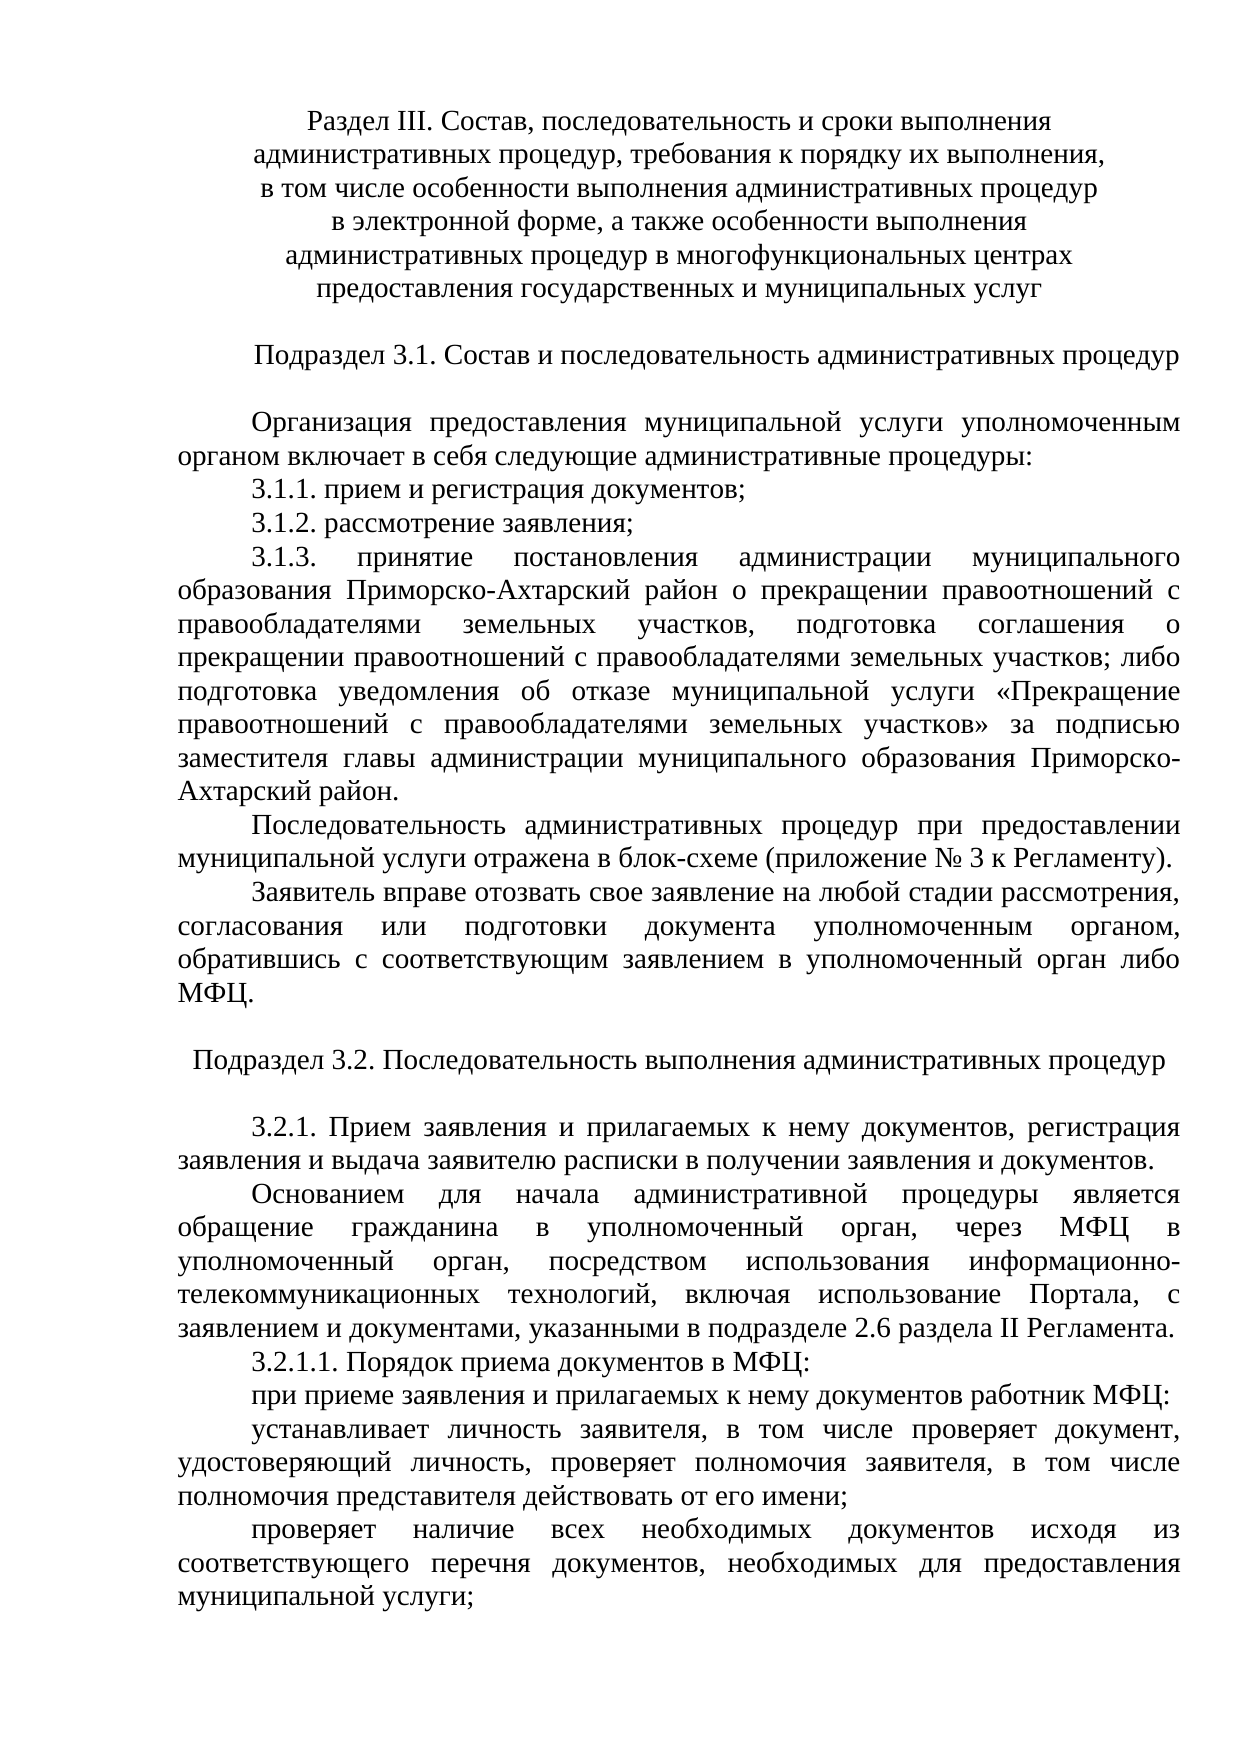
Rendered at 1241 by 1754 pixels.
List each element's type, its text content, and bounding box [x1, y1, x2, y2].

text Последовательность административных процедур при предоставлении муниципальной услуги отражена в блок-схеме (приложение № 3 к Регламенту). [177, 807, 1181, 874]
text Организация предоставления муниципальной услуги уполномоченным органом включает в себя следующие административные процедуры: [177, 404, 1181, 472]
text устанавливает личность заявителя, в том числе проверяет документ, удостоверяющий личность, проверяет полномочия заявителя, в том числе полномочия представителя действовать от его имени; [177, 1411, 1181, 1511]
text при приеме заявления и прилагаемых к нему документов работник МФЦ: [177, 1377, 1181, 1411]
text проверяет наличие всех необходимых документов исходя из соответствующего перечня документов, необходимых для предоставления муниципальной услуги; [177, 1511, 1181, 1612]
text Подраздел 3.2. Последовательность выполнения административных процедур [177, 1042, 1181, 1075]
text предоставления государственных и муниципальных услуг [177, 270, 1181, 304]
text административных процедур, требования к порядку их выполнения, [177, 136, 1181, 170]
text 3.2.1.1. Порядок приема документов в МФЦ: [177, 1344, 1181, 1377]
text в электронной форме, а также особенности выполнения [177, 203, 1181, 237]
text Раздел III. Состав, последовательность и сроки выполнения [177, 103, 1181, 136]
text в том числе особенности выполнения административных процедур [177, 170, 1181, 203]
text Подраздел 3.1. Состав и последовательность административных процедур [177, 337, 1181, 371]
text 3.1.2. рассмотрение заявления; [177, 505, 1181, 539]
text Основанием для начала административной процедуры является обращение гражданина в уполномоченный орган, через МФЦ в уполномоченный орган, посредством использования информационно-телекоммуникационных технологий, включая использование Портала, с заявлением и документами, указанными в подразделе 2.6 раздела II Регламента. [177, 1176, 1181, 1344]
text 3.2.1. Прием заявления и прилагаемых к нему документов, регистрация заявления и выдача заявителю расписки в получении заявления и документов. [177, 1109, 1181, 1176]
text 3.1.3. принятие постановления администрации муниципального образования Приморско-Ахтарский район о прекращении правоотношений с правообладателями земельных участков, подготовка соглашения о прекращении правоотношений с правообладателями земельных участков; либо подготовка уведомления об отказе муниципальной услуги «Прекращение правоотношений с правообладателями земельных участков» за подписью заместителя главы администрации муниципального образования Приморско-Ахтарский район. [177, 539, 1181, 807]
text административных процедур в многофункциональных центрах [177, 237, 1181, 270]
text Заявитель вправе отозвать свое заявление на любой стадии рассмотрения, согласования или подготовки документа уполномоченным органом, обратившись с соответствующим заявлением в уполномоченный орган либо МФЦ. [177, 874, 1181, 1008]
text 3.1.1. прием и регистрация документов; [177, 472, 1181, 505]
